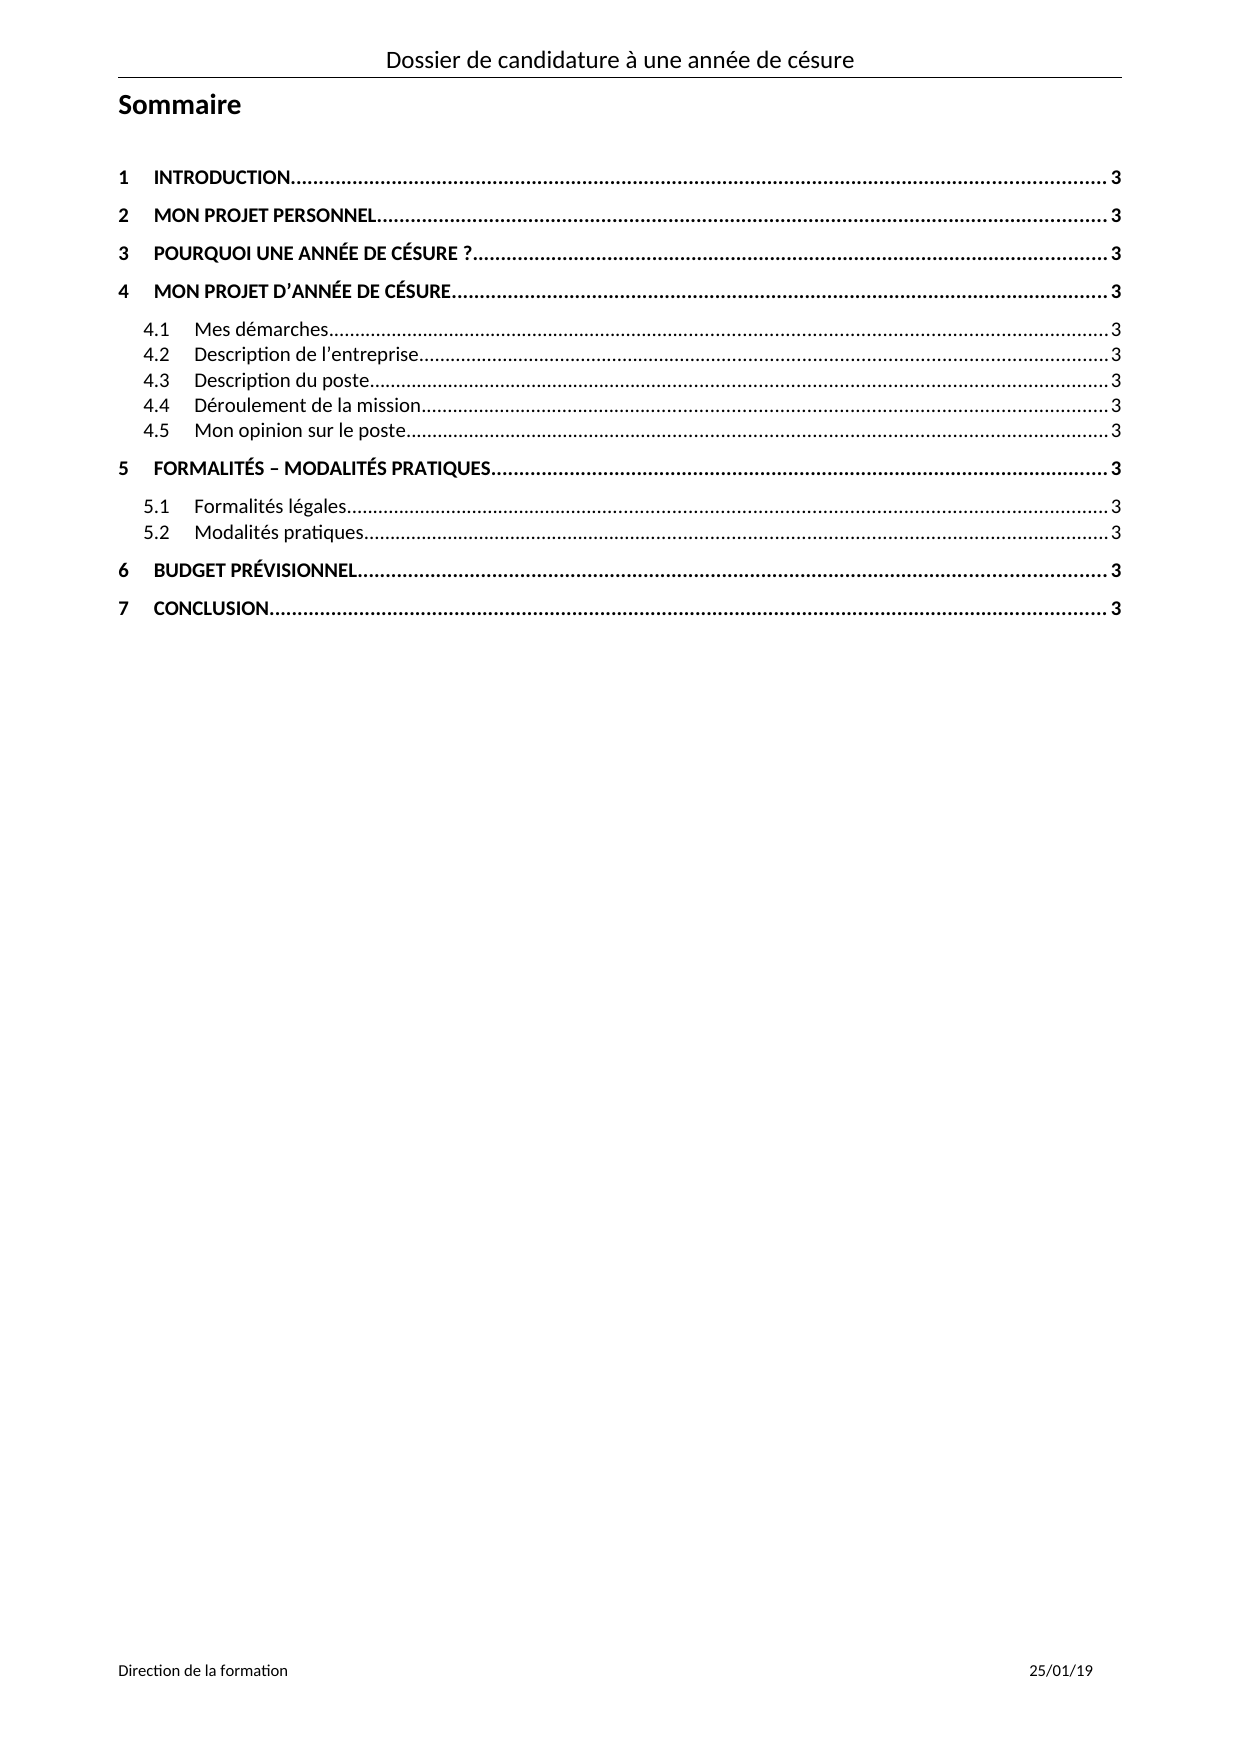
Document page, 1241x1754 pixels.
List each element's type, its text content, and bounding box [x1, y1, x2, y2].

text 5.2 Modalités pratiques 3 [143, 519, 1122, 544]
text Sommaire [118, 86, 1122, 121]
text 4.3 Description du poste 3 [143, 367, 1122, 392]
text 5 FormalitÉs – ModalitÉs pratiques 3 [118, 456, 1122, 481]
text 4 Mon projet d’annÉe de cÉsure 3 [118, 278, 1122, 303]
text 7 Conclusion 3 [118, 595, 1122, 620]
text 4.4 Déroulement de la mission 3 [143, 392, 1122, 418]
text 3 Pourquoi une annÉe de cÉsure ? 3 [118, 240, 1122, 266]
text 4.1 Mes démarches 3 [143, 316, 1122, 341]
text 1 Introduction 3 [118, 164, 1122, 190]
text 5.1 Formalités légales 3 [143, 493, 1122, 519]
text 2 Mon projet personnel 3 [118, 202, 1122, 228]
text 4.5 Mon opinion sur le poste 3 [143, 418, 1122, 443]
text 6 Budget prÉvisionnel 3 [118, 557, 1122, 582]
text 4.2 Description de l’entreprise 3 [143, 341, 1122, 367]
